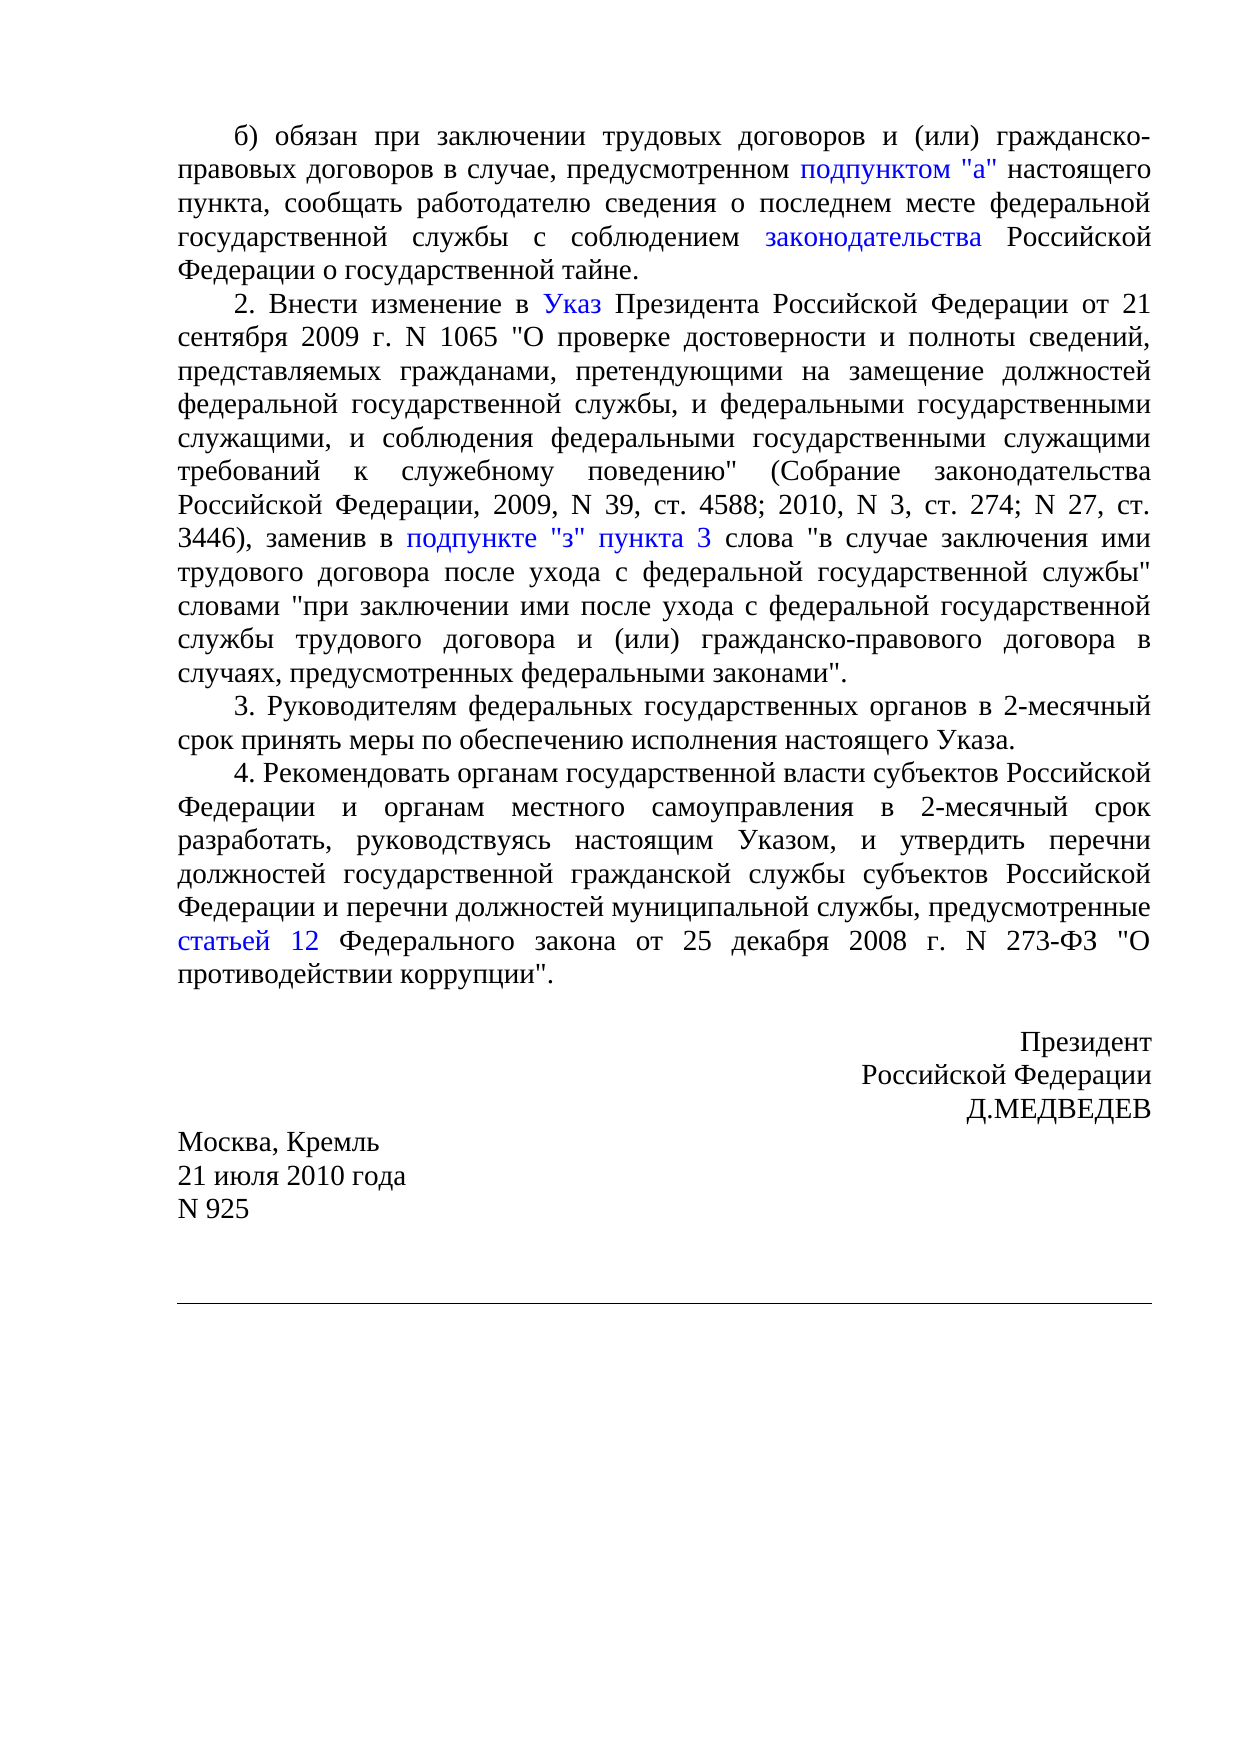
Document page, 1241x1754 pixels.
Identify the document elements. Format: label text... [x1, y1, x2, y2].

text Российской Федерации [177, 1057, 1152, 1091]
text 2. Внести изменение в Указ Президента Российской Федерации от 21 сентября 2009 г. N 1065 "О проверке достоверности и полноты сведений, представляемых гражданами, претендующими на замещение должностей федеральной государственной службы, и федеральными государственными служащими, и соблюдения федеральными государственными служащими требований к служебному поведению" (Собрание законодательства Российской Федерации, 2009, N 39, ст. 4588; 2010, N 3, ст. 274; N 27, ст. 3446), заменив в подпункте "з" пункта 3 слова "в случае заключения ими трудового договора после ухода с федеральной государственной службы" словами "при заключении ими после ухода с федеральной государственной службы трудового договора и (или) гражданско-правового договора в случаях, предусмотренных федеральными законами". [177, 286, 1152, 688]
text 3. Руководителям федеральных государственных органов в 2-месячный срок принять меры по обеспечению исполнения настоящего Указа. [177, 688, 1152, 755]
text 21 июля 2010 года [177, 1158, 1152, 1191]
text Москва, Кремль [177, 1124, 1152, 1158]
text N 925 [177, 1191, 1152, 1225]
text Д.МЕДВЕДЕВ [177, 1091, 1152, 1124]
text 4. Рекомендовать органам государственной власти субъектов Российской Федерации и органам местного самоуправления в 2-месячный срок разработать, руководствуясь настоящим Указом, и утвердить перечни должностей государственной гражданской службы субъектов Российской Федерации и перечни должностей муниципальной службы, предусмотренные статьей 12 Федерального закона от 25 декабря 2008 г. N 273-ФЗ "О противодействии коррупции". [177, 755, 1152, 990]
text Президент [177, 1024, 1152, 1057]
text б) обязан при заключении трудовых договоров и (или) гражданско-правовых договоров в случае, предусмотренном подпунктом "а" настоящего пункта, сообщать работодателю сведения о последнем месте федеральной государственной службы с соблюдением законодательства Российской Федерации о государственной тайне. [177, 118, 1152, 286]
